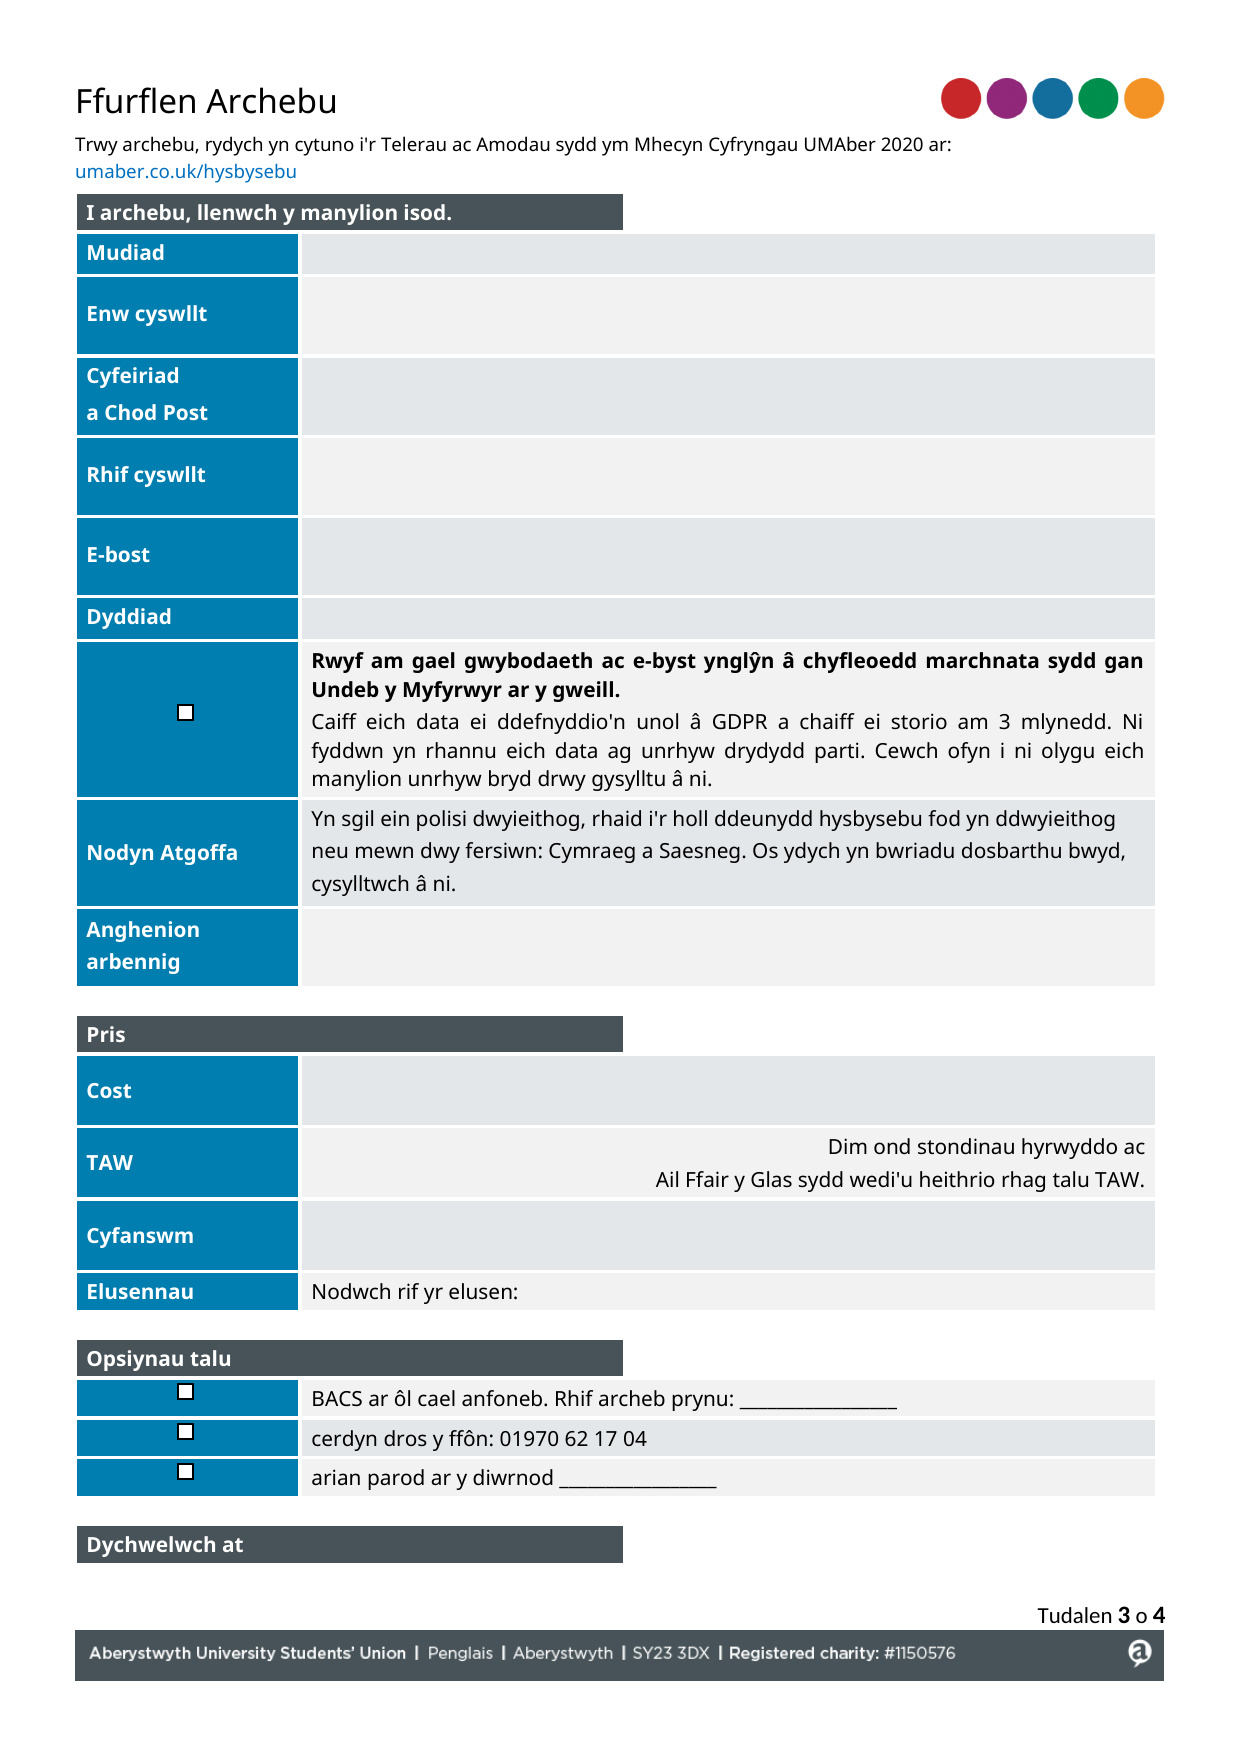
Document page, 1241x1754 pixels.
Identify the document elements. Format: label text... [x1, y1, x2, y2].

table_cell Nodwch rif yr elusen: [302, 1273, 1155, 1310]
table_cell arian parod ar y diwrnod _________________ [302, 1459, 1155, 1496]
table_cell Cyfeiriad a Chod Post [77, 358, 298, 435]
table_cell E-bost [77, 518, 298, 595]
table_header I archebu, llenwch y manylion isod. [77, 194, 623, 230]
table_cell [302, 234, 1155, 274]
table_header Dychwelwch at [77, 1526, 623, 1563]
table_cell Cyfanswm [77, 1201, 298, 1270]
table_cell Dyddiad [77, 598, 298, 639]
table_cell Nodyn Atgoffa [77, 800, 298, 906]
table_cell [302, 438, 1155, 515]
table_cell Rwyf am gael gwybodaeth ac e-byst ynglŷn â chyfleoedd marchnata sydd gan Undeb y Myfyrwyr ar y gweill. Caiff eich data ei ddefnyddio'n unol â GDPR a chaiff ei storio am 3 mlynedd. Ni fyddwn yn rhannu eich data ag unrhyw drydydd parti. Cewch ofyn i ni olygu eich manylion unrhyw bryd drwy gysylltu â ni. [302, 642, 1155, 797]
table_cell Yn sgil ein polisi dwyieithog, rhaid i'r holl ddeunydd hysbysebu fod yn ddwyieithog neu mewn dwy fersiwn: Cymraeg a Saesneg. Os ydych yn bwriadu dosbarthu bwyd, cysylltwch â ni. [302, 800, 1155, 906]
table_cell Rhif cyswllt [77, 438, 298, 515]
table_cell Cost [77, 1056, 298, 1125]
table_cell [77, 1420, 298, 1456]
table_cell Anghenion arbennig [77, 909, 298, 986]
table_cell [302, 518, 1155, 595]
table_cell [302, 598, 1155, 639]
table_cell Dim ond stondinau hyrwyddo ac Ail Ffair y Glas sydd wedi'u heithrio rhag talu TAW. [302, 1128, 1155, 1197]
table_header Pris [77, 1016, 623, 1052]
table_cell [302, 909, 1155, 986]
table_cell BACS ar ôl cael anfoneb. Rhif archeb prynu: _________________ [302, 1380, 1155, 1416]
table_cell [77, 642, 298, 797]
table_cell Mudiad [77, 234, 298, 274]
table_cell [77, 1459, 298, 1496]
table_cell Enw cyswllt [77, 277, 298, 354]
table_cell [302, 358, 1155, 435]
picture [936, 71, 1169, 125]
table_cell [302, 1201, 1155, 1270]
picture [75, 1630, 1164, 1681]
table_cell [77, 1380, 298, 1416]
table_cell cerdyn dros y ffôn: 01970 62 17 04 [302, 1420, 1155, 1456]
table_cell [302, 1056, 1155, 1125]
table_cell TAW [77, 1128, 298, 1197]
table_cell [302, 277, 1155, 354]
table_cell Elusennau [77, 1273, 298, 1310]
table_header Opsiynau talu [77, 1340, 623, 1376]
